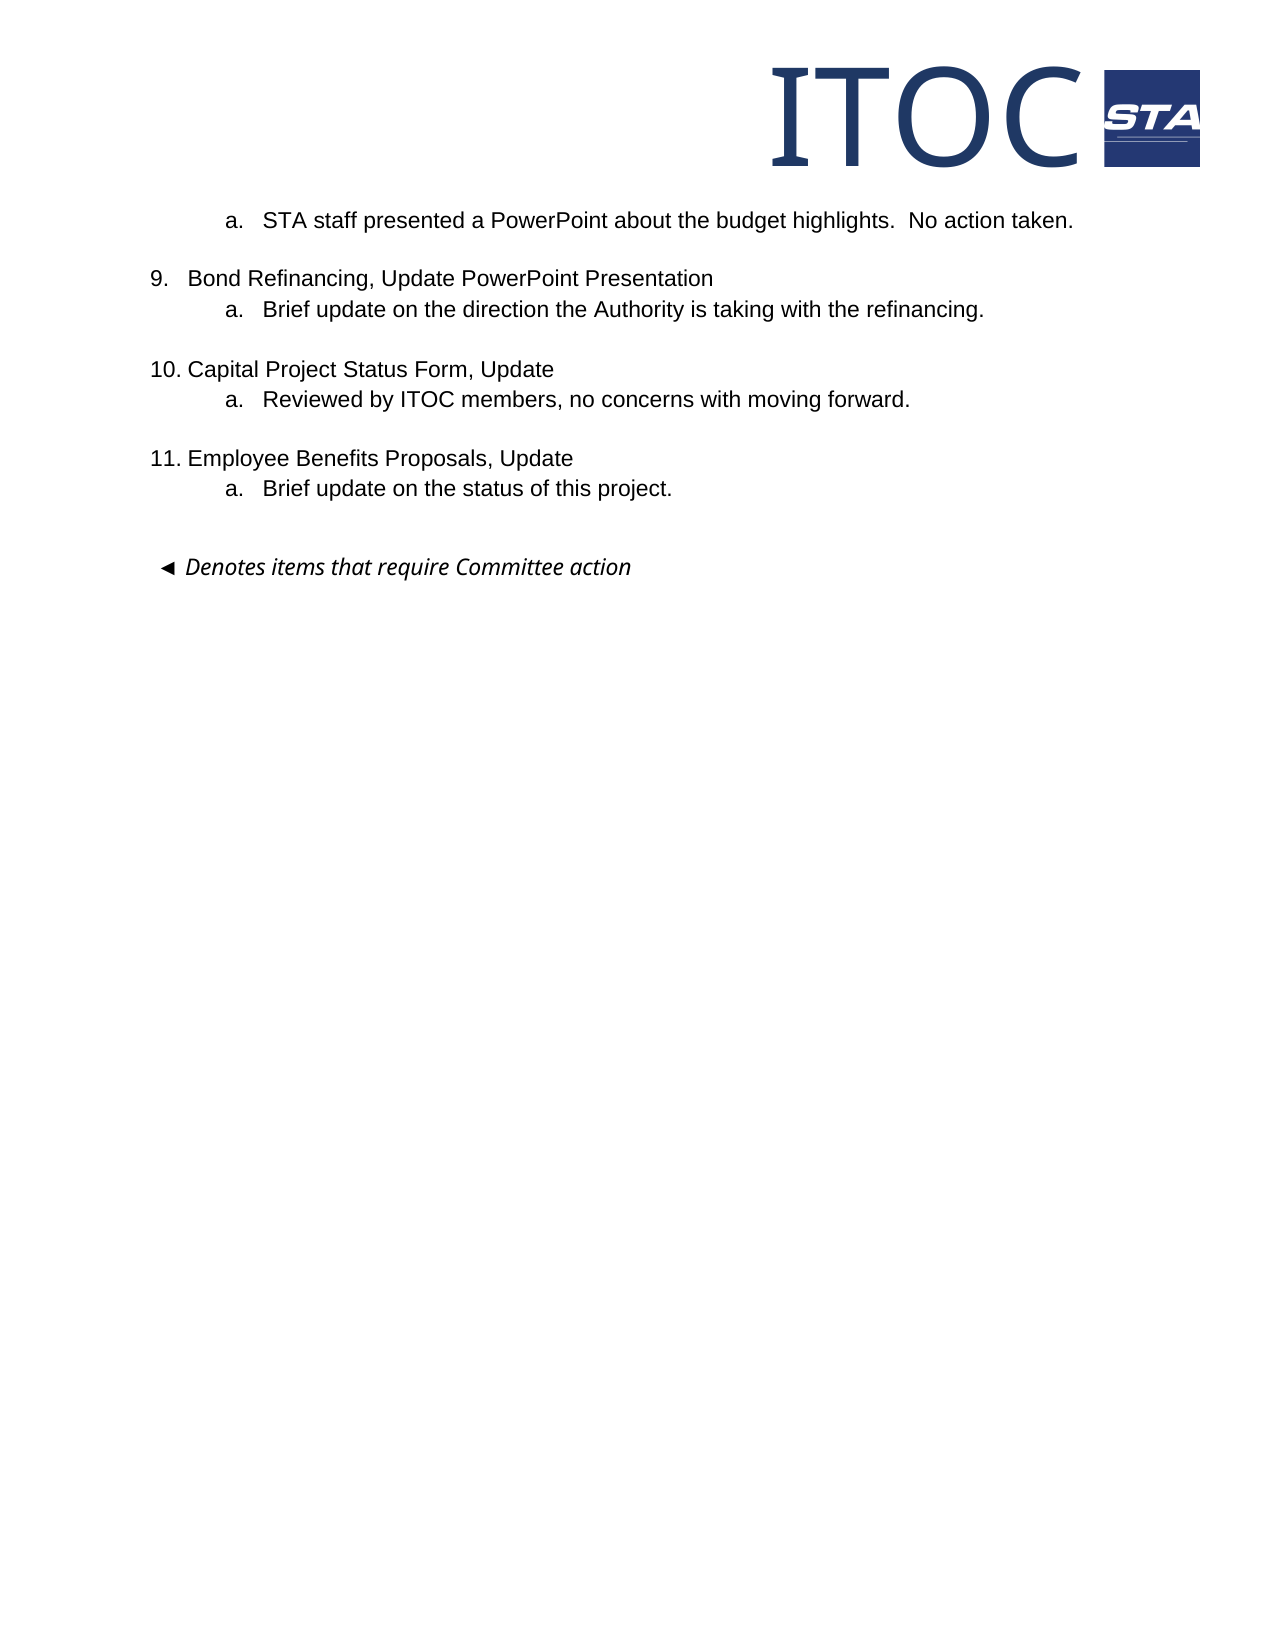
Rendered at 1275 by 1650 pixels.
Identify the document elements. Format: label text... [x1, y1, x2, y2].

list Bond Refinancing, Update PowerPoint Presentation [150, 265, 1125, 292]
list Reviewed by ITOC members, no concerns with moving forward. [225, 386, 1125, 413]
list Capital Project Status Form, Update [150, 356, 1125, 382]
picture [1104, 70, 1200, 167]
list Employee Benefits Proposals, Update [150, 445, 1125, 471]
text ◄ Denotes items that require Committee action [156, 550, 1125, 582]
list Brief update on the direction the Authority is taking with the refinancing. [225, 296, 1125, 322]
list STA staff presented a PowerPoint about the budget highlights. No action taken. [225, 207, 1125, 233]
list Brief update on the status of this project. [225, 475, 1125, 501]
